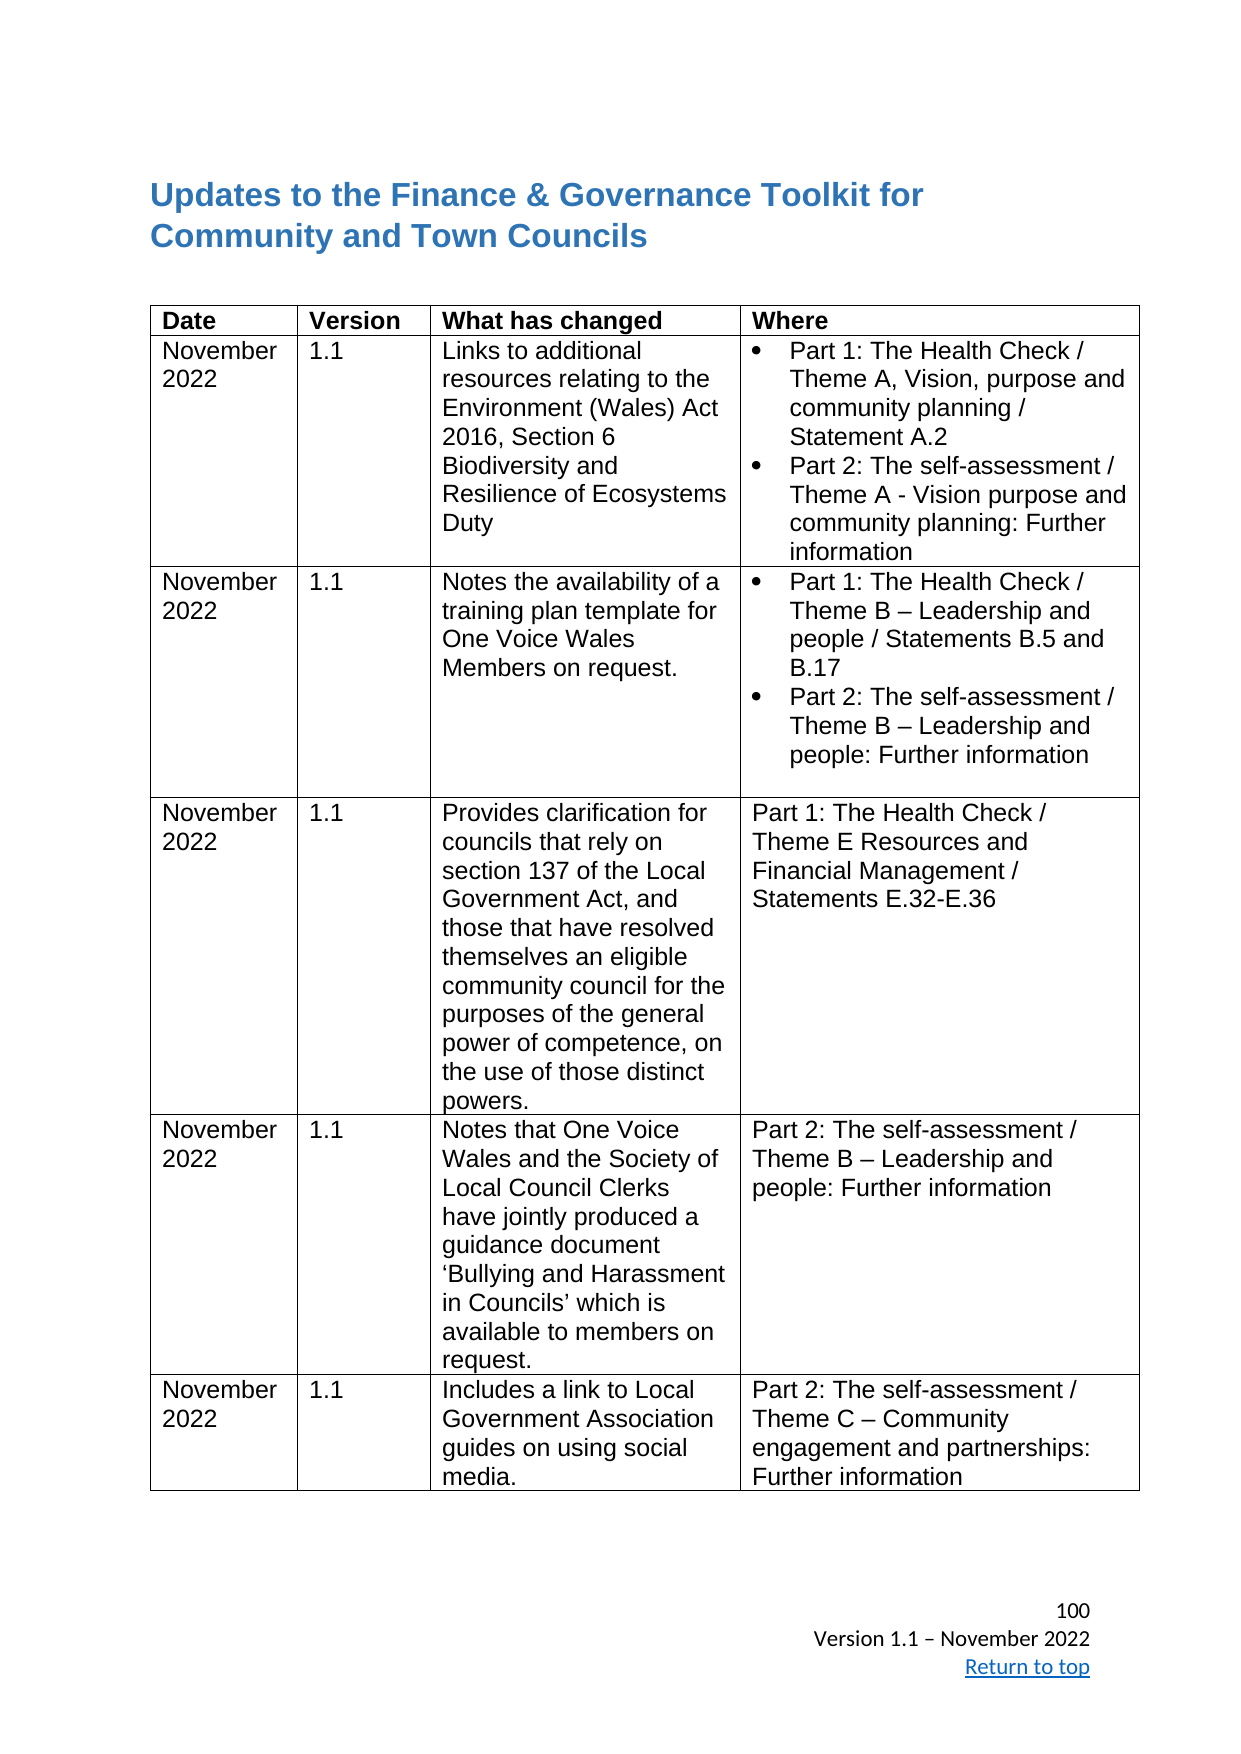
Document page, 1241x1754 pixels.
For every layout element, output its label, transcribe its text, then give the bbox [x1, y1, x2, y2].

table_cell 1.1 [298, 798, 430, 1114]
table_cell November 2022 [151, 567, 297, 797]
table_header Date [151, 306, 297, 334]
table_cell Part 1: The Health Check / Theme B – Leadership and people / Statements B.5 and B.17 Part 2: The self-assessment / Theme B – Leadership and people: Further information [741, 567, 1139, 797]
subtitle Updates to the Finance & Governance Toolkit for Community and Town Councils [150, 175, 1090, 255]
table_cell Provides clarification for councils that rely on section 137 of the Local Government Act, and those that have resolved themselves an eligible community council for the purposes of the general power of competence, on the use of those distinct powers. [431, 798, 740, 1114]
table_cell November 2022 [151, 1115, 297, 1374]
table_cell November 2022 [151, 798, 297, 1114]
table_cell Includes a link to Local Government Association guides on using social media. [431, 1375, 740, 1490]
table_cell Notes the availability of a training plan template for One Voice Wales Members on request. [431, 567, 740, 797]
table_cell Part 2: The self-assessment / Theme B – Leadership and people: Further information [741, 1115, 1139, 1374]
table_cell Links to additional resources relating to the Environment (Wales) Act 2016, Section 6 Biodiversity and Resilience of Ecosystems Duty [431, 336, 740, 566]
table_cell November 2022 [151, 1375, 297, 1490]
table_cell 1.1 [298, 1375, 430, 1490]
table_cell 1.1 [298, 1115, 430, 1374]
table_cell November 2022 [151, 336, 297, 566]
table_cell Part 2: The self-assessment / Theme C – Community engagement and partnerships: Further information [741, 1375, 1139, 1490]
table_header Version [298, 306, 430, 334]
table_cell Notes that One Voice Wales and the Society of Local Council Clerks have jointly produced a guidance document ‘Bullying and Harassment in Councils’ which is available to members on request. [431, 1115, 740, 1374]
table_cell 1.1 [298, 567, 430, 797]
table_cell Part 1: The Health Check / Theme A, Vision, purpose and community planning / Statement A.2 Part 2: The self-assessment / Theme A - Vision purpose and community planning: Further information [741, 336, 1139, 566]
table_header What has changed [431, 306, 740, 334]
table_cell Part 1: The Health Check / Theme E Resources and Financial Management / Statements E.32-E.36 [741, 798, 1139, 1114]
table_cell 1.1 [298, 336, 430, 566]
table_header Where [741, 306, 1139, 334]
